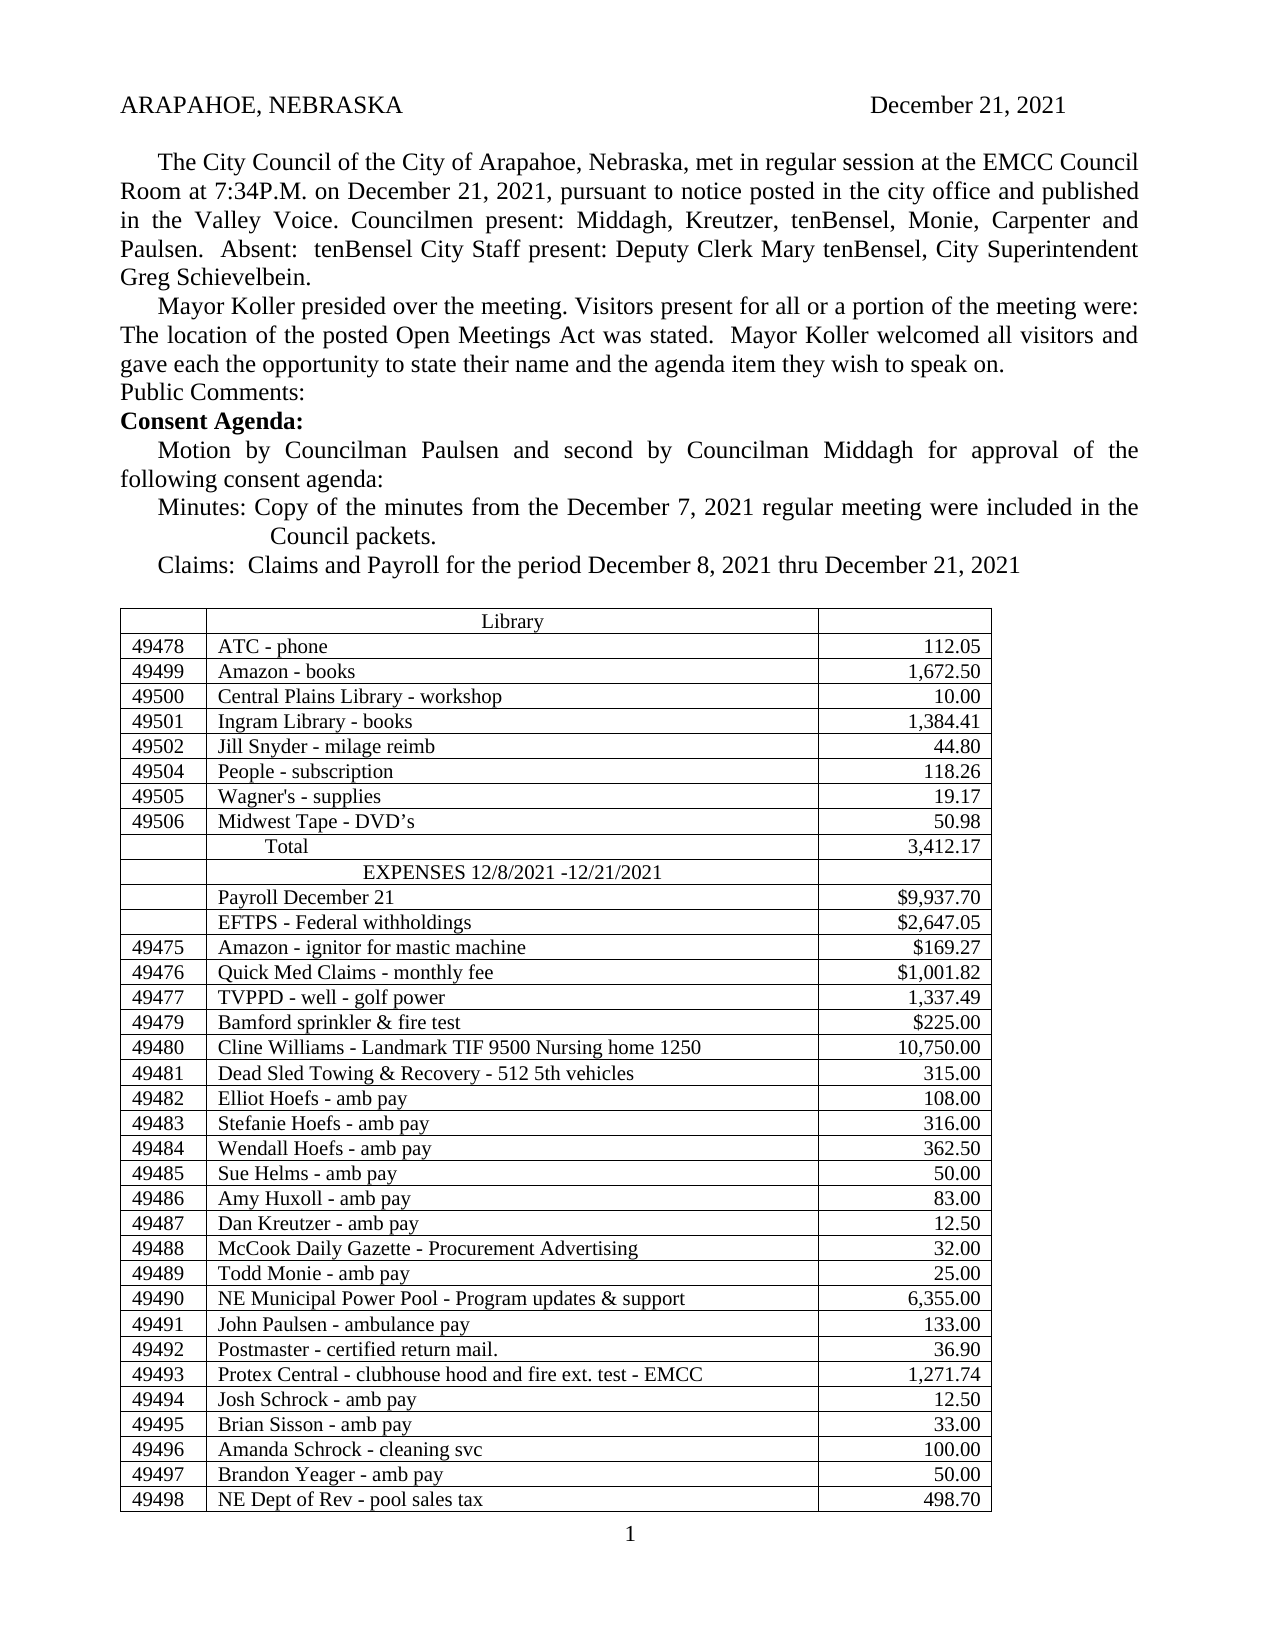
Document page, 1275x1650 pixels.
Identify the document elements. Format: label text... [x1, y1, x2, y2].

table_cell 100.00 [819, 1437, 991, 1461]
table_cell 1,672.50 [819, 659, 991, 683]
table_cell 49496 [121, 1437, 206, 1461]
table_cell 6,355.00 [819, 1286, 991, 1310]
table_cell 36.90 [819, 1337, 991, 1361]
table_cell 49476 [121, 960, 206, 984]
table_cell Jill Snyder - milage reimb [207, 734, 818, 758]
text Motion by Councilman Paulsen and second by Councilman Middagh for approval of the following consent agenda: [120, 435, 1140, 492]
table_cell Midwest Tape - DVD’s [207, 809, 818, 833]
table_cell 33.00 [819, 1412, 991, 1436]
table_cell [121, 835, 206, 858]
table_cell 25.00 [819, 1261, 991, 1285]
table_cell [819, 860, 991, 884]
text Minutes: Copy of the minutes from the December 7, 2021 regular meeting were included in the Council packets. [120, 492, 1140, 550]
text ARAPAHOE, NEBRASKA December 21, 2021 [120, 90, 1140, 119]
table_cell 10.00 [819, 684, 991, 708]
table_cell 32.00 [819, 1236, 991, 1260]
table_cell Wendall Hoefs - amb pay [207, 1136, 818, 1160]
table_cell 49502 [121, 734, 206, 758]
table_cell 108.00 [819, 1086, 991, 1109]
table_cell EXPENSES 12/8/2021 -12/21/2021 [207, 860, 818, 884]
text Consent Agenda: [120, 406, 1140, 435]
table_cell 49479 [121, 1010, 206, 1034]
table_cell 49489 [121, 1261, 206, 1285]
text The City Council of the City of Arapahoe, Nebraska, met in regular session at the EMCC Council Room at 7:34P.M. on December 21, 2021, pursuant to notice posted in the city office and published in the Valley Voice. Councilmen present: Middagh, Kreutzer, tenBensel, Monie, Carpenter and Paulsen. Absent: tenBensel City Staff present: Deputy Clerk Mary tenBensel, City Superintendent Greg Schievelbein. [120, 147, 1140, 291]
table_cell 50.00 [819, 1161, 991, 1185]
table_cell Sue Helms - amb pay [207, 1161, 818, 1185]
table_cell 49504 [121, 759, 206, 783]
table_cell 1,271.74 [819, 1362, 991, 1386]
table_cell 49497 [121, 1462, 206, 1486]
table_cell 49500 [121, 684, 206, 708]
table_cell 49478 [121, 634, 206, 658]
table_cell $1,001.82 [819, 960, 991, 984]
table_cell [121, 885, 206, 909]
table_cell NE Dept of Rev - pool sales tax [207, 1487, 818, 1511]
table_cell 49487 [121, 1211, 206, 1235]
table_cell 12.50 [819, 1387, 991, 1411]
table_cell 49488 [121, 1236, 206, 1260]
table_cell 49481 [121, 1060, 206, 1084]
table_cell 118.26 [819, 759, 991, 783]
text Mayor Koller presided over the meeting. Visitors present for all or a portion of the meeting were: The location of the posted Open Meetings Act was stated. Mayor Koller welcomed all visitors and gave each the opportunity to state their name and the agenda item they wish to speak on. [120, 291, 1140, 377]
table_cell 49480 [121, 1035, 206, 1059]
table_cell 10,750.00 [819, 1035, 991, 1059]
table_header [121, 609, 206, 633]
table_header [819, 609, 991, 633]
table_cell 316.00 [819, 1111, 991, 1135]
table_cell ATC - phone [207, 634, 818, 658]
table_cell Ingram Library - books [207, 709, 818, 733]
table_cell EFTPS - Federal withholdings [207, 910, 818, 934]
table_cell 1,337.49 [819, 985, 991, 1009]
table_cell Stefanie Hoefs - amb pay [207, 1111, 818, 1135]
table_cell 362.50 [819, 1136, 991, 1160]
table_cell Total [207, 835, 818, 858]
table_cell Dan Kreutzer - amb pay [207, 1211, 818, 1235]
table_cell [121, 860, 206, 884]
table_cell 49505 [121, 784, 206, 808]
table_cell 315.00 [819, 1060, 991, 1084]
table_cell 49482 [121, 1086, 206, 1109]
table_cell 49493 [121, 1362, 206, 1386]
table_cell Cline Williams - Landmark TIF 9500 Nursing home 1250 [207, 1035, 818, 1059]
table_cell $2,647.05 [819, 910, 991, 934]
table_cell Amanda Schrock - cleaning svc [207, 1437, 818, 1461]
table_cell 49483 [121, 1111, 206, 1135]
table_cell TVPPD - well - golf power [207, 985, 818, 1009]
table_cell Todd Monie - amb pay [207, 1261, 818, 1285]
table_cell 1,384.41 [819, 709, 991, 733]
table_cell Quick Med Claims - monthly fee [207, 960, 818, 984]
table_cell Postmaster - certified return mail. [207, 1337, 818, 1361]
table_cell Wagner's - supplies [207, 784, 818, 808]
table_cell Amazon - books [207, 659, 818, 683]
table_cell Amy Huxoll - amb pay [207, 1186, 818, 1210]
text Public Comments: [120, 377, 1140, 406]
table_cell 49494 [121, 1387, 206, 1411]
table_cell 49484 [121, 1136, 206, 1160]
table_cell Central Plains Library - workshop [207, 684, 818, 708]
table_cell Protex Central - clubhouse hood and fire ext. test - EMCC [207, 1362, 818, 1386]
table_cell 49498 [121, 1487, 206, 1511]
table_cell Dead Sled Towing & Recovery - 512 5th vehicles [207, 1060, 818, 1084]
table_cell 49490 [121, 1286, 206, 1310]
table_cell McCook Daily Gazette - Procurement Advertising [207, 1236, 818, 1260]
table_cell [121, 910, 206, 934]
table_cell $225.00 [819, 1010, 991, 1034]
table_cell 50.98 [819, 809, 991, 833]
table_cell Josh Schrock - amb pay [207, 1387, 818, 1411]
table_cell $169.27 [819, 935, 991, 959]
table_cell John Paulsen - ambulance pay [207, 1311, 818, 1336]
table_cell 49485 [121, 1161, 206, 1185]
table_cell Brian Sisson - amb pay [207, 1412, 818, 1436]
table_cell 19.17 [819, 784, 991, 808]
table_cell $9,937.70 [819, 885, 991, 909]
table_cell NE Municipal Power Pool - Program updates & support [207, 1286, 818, 1310]
text Claims: Claims and Payroll for the period December 8, 2021 thru December 21, 2021 [120, 550, 1140, 579]
table_cell 498.70 [819, 1487, 991, 1511]
table_cell 49475 [121, 935, 206, 959]
table_cell Elliot Hoefs - amb pay [207, 1086, 818, 1109]
table_cell 49491 [121, 1311, 206, 1336]
table_cell 49477 [121, 985, 206, 1009]
table_cell Amazon - ignitor for mastic machine [207, 935, 818, 959]
table_cell 49506 [121, 809, 206, 833]
table_cell 49495 [121, 1412, 206, 1436]
table_cell 83.00 [819, 1186, 991, 1210]
table_cell Bamford sprinkler & fire test [207, 1010, 818, 1034]
table_cell Payroll December 21 [207, 885, 818, 909]
table_cell 44.80 [819, 734, 991, 758]
table_cell 49486 [121, 1186, 206, 1210]
table_cell 112.05 [819, 634, 991, 658]
table_cell 12.50 [819, 1211, 991, 1235]
table_cell Brandon Yeager - amb pay [207, 1462, 818, 1486]
table_cell 49499 [121, 659, 206, 683]
table_cell 3,412.17 [819, 835, 991, 858]
table_cell 50.00 [819, 1462, 991, 1486]
table_cell People - subscription [207, 759, 818, 783]
table_cell 133.00 [819, 1311, 991, 1336]
table_header Library [207, 609, 818, 633]
table_cell 49492 [121, 1337, 206, 1361]
table_cell 49501 [121, 709, 206, 733]
